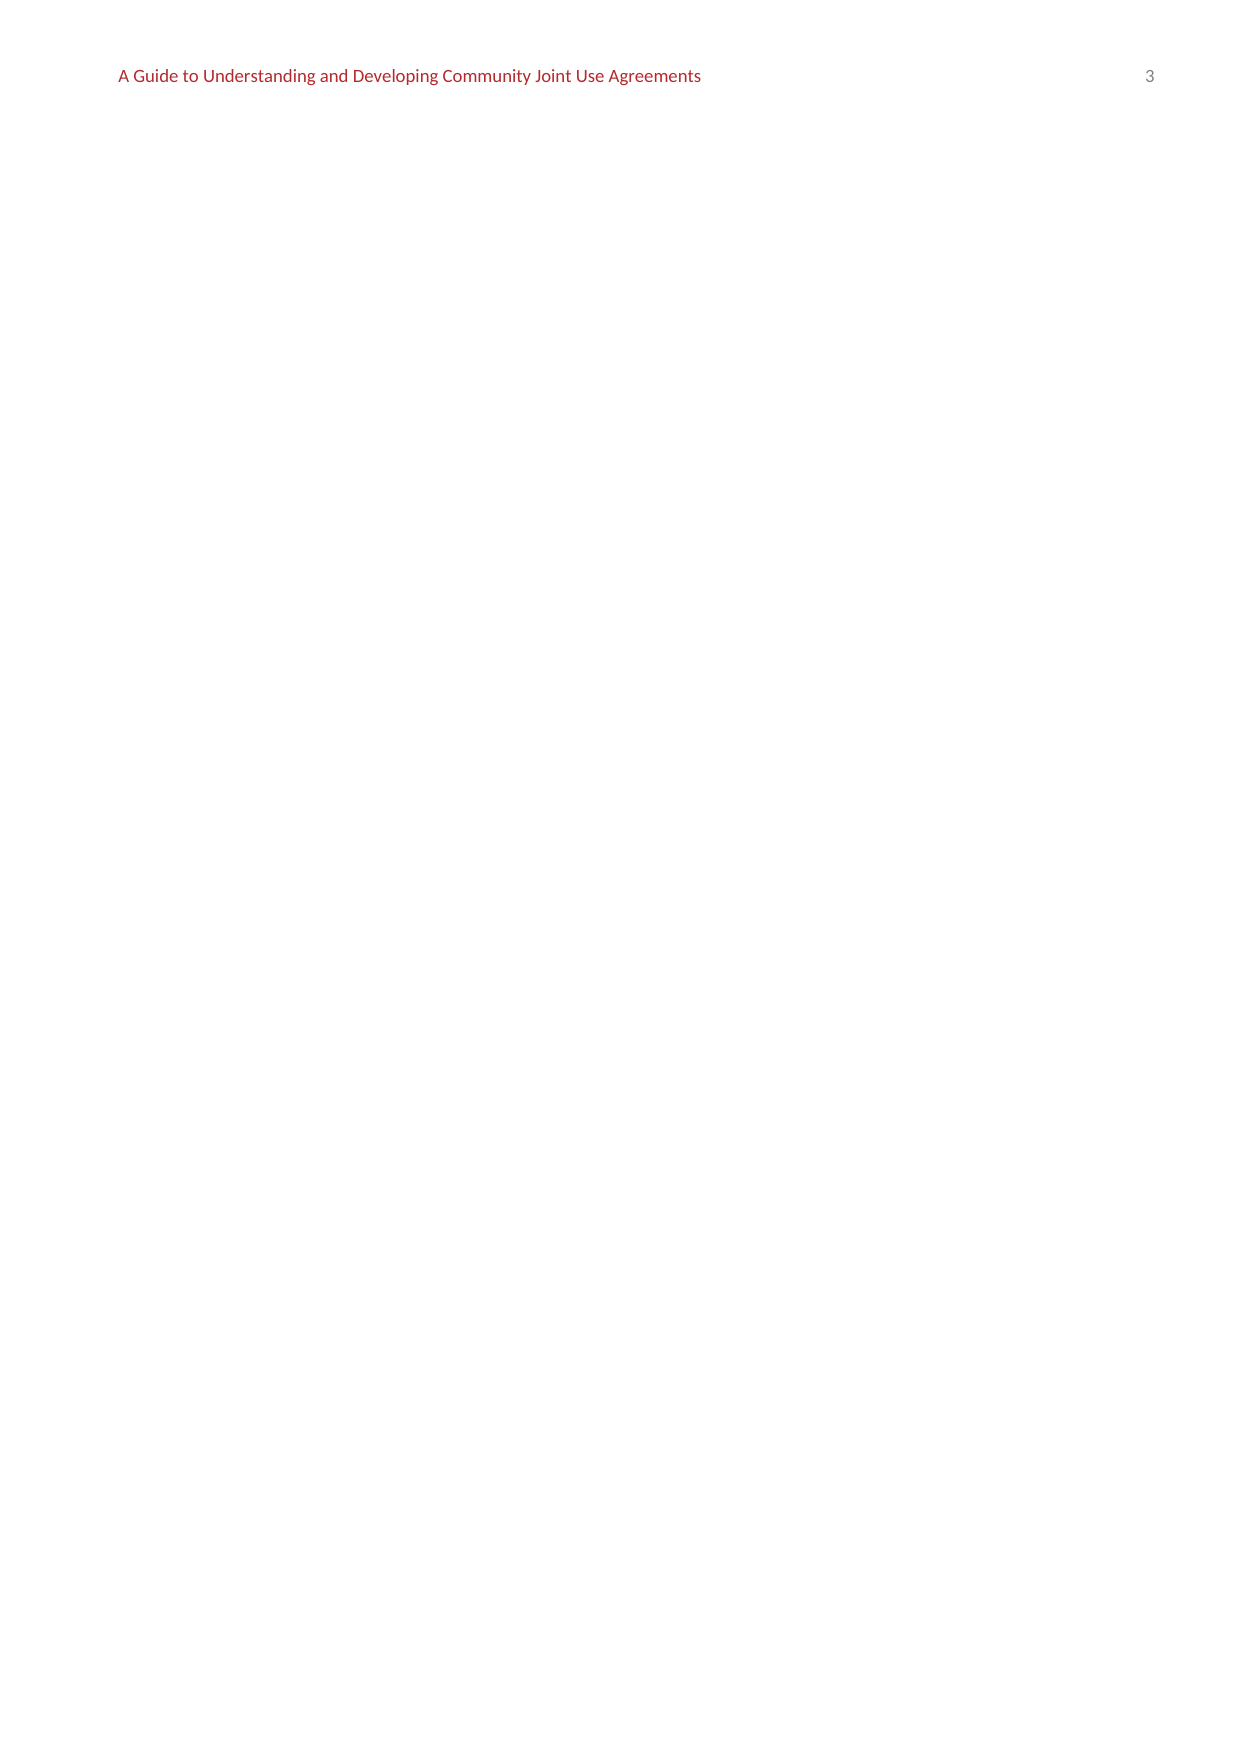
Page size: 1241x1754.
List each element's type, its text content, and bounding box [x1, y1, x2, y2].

text A Guide to Understanding and Developing Community Joint Use Agreements 3 [118, 64, 1159, 87]
